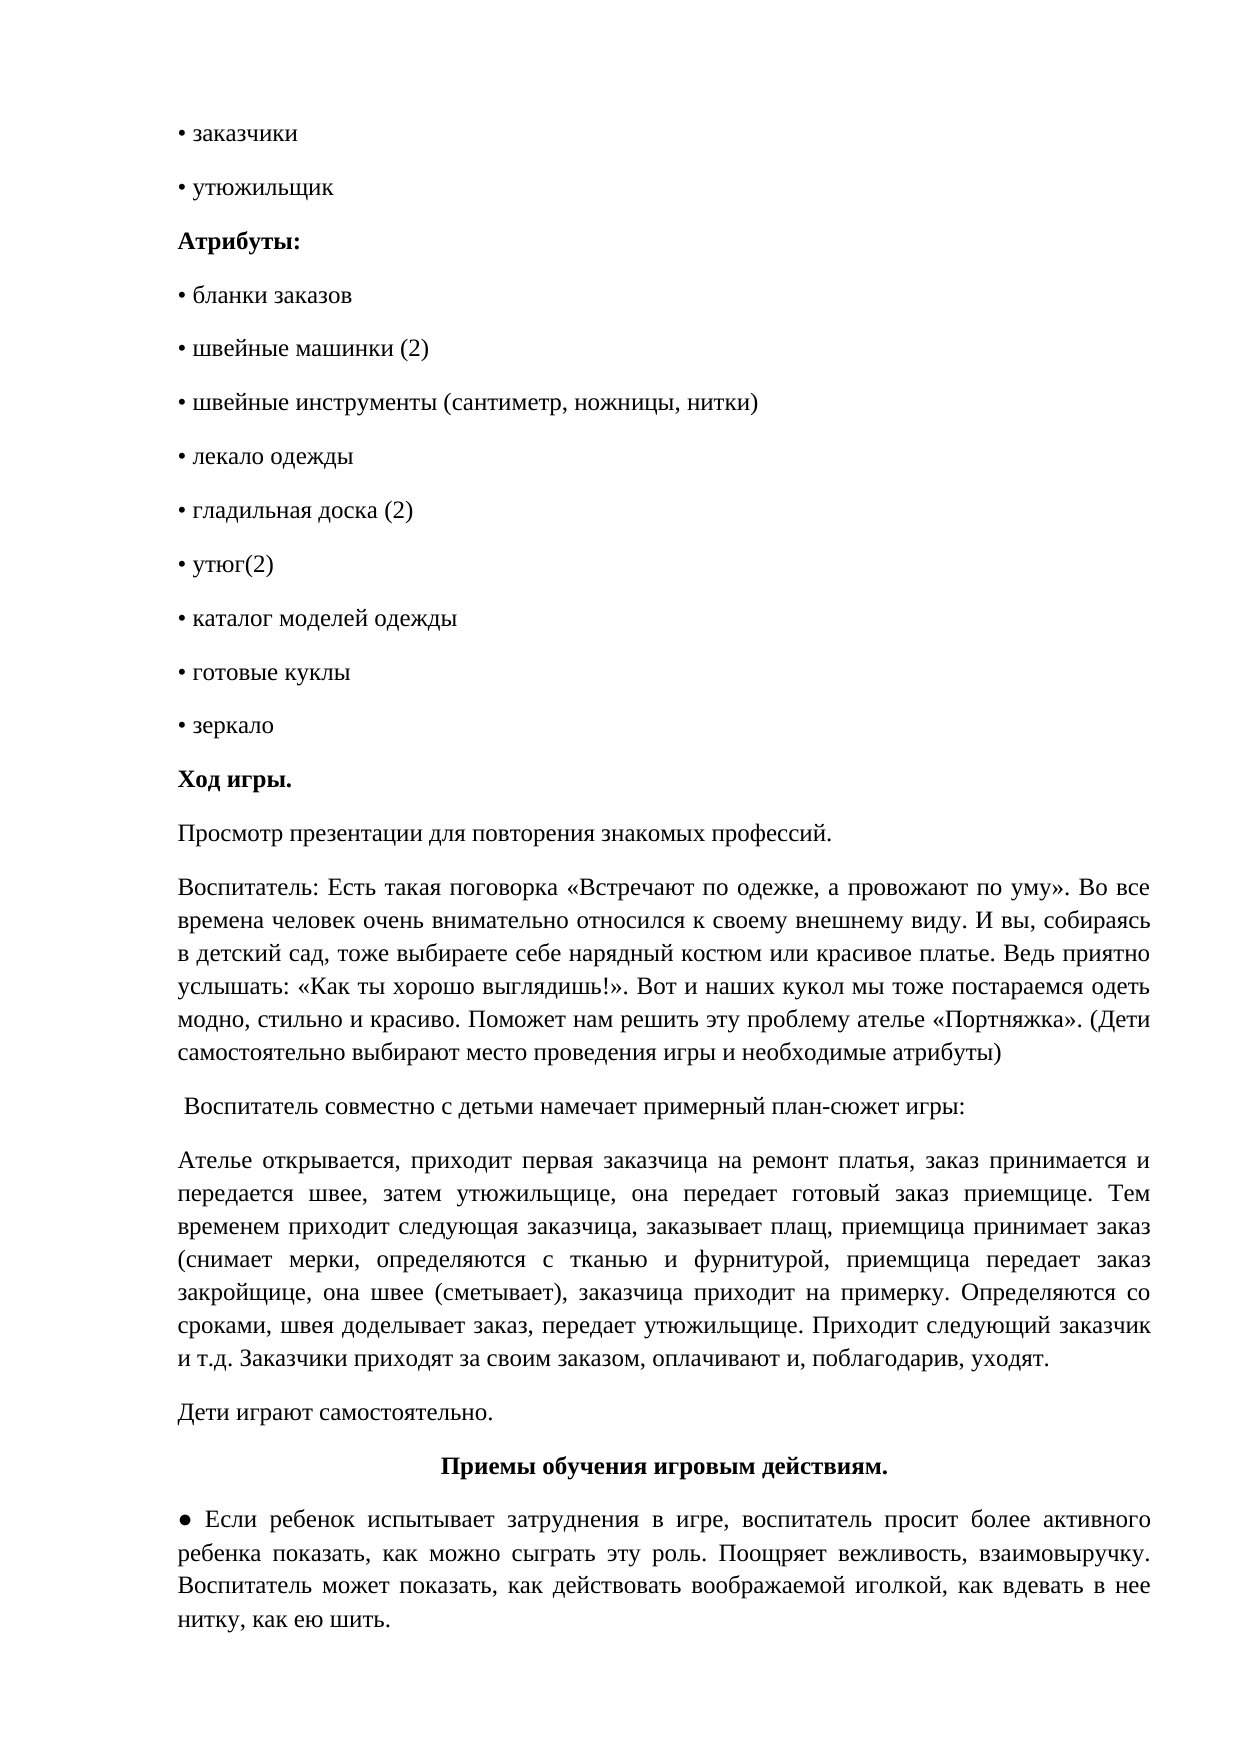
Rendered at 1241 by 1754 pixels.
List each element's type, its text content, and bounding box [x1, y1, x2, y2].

text Воспитатель: Есть такая поговорка «Встречают по одежке, а провожают по уму». Во все времена человек очень внимательно относился к своему внешнему виду. И вы, собираясь в детский сад, тоже выбираете себе нарядный костюм или красивое платье. Ведь приятно услышать: «Как ты хорошо выглядишь!». Вот и наших кукол мы тоже постараемся одеть модно, стильно и красиво. Поможет нам решить эту проблему ателье «Портняжка». (Дети самостоятельно выбирают место проведения игры и необходимые атрибуты) [177, 872, 1152, 1066]
text Приемы обучения игровым действиям. [177, 1451, 1152, 1479]
text Ателье открывается, приходит первая заказчица на ремонт платья, заказ принимается и передается швее, затем утюжильщице, она передает готовый заказ приемщице. Тем временем приходит следующая заказчица, заказывает плащ, приемщица принимает заказ (снимает мерки, определяются с тканью и фурнитурой, приемщица передает заказ закройщице, она швее (сметывает), заказчица приходит на примерку. Определяются со сроками, швея доделывает заказ, передает утюжильщице. Приходит следующий заказчик и т.д. Заказчики приходят за своим заказом, оплачивают и, поблагодарив, уходят. [177, 1145, 1152, 1372]
text • каталог моделей одежды [177, 603, 1152, 632]
text ● Если ребенок испытывает затруднения в игре, воспитатель просит более активного ребенка показать, как можно сыграть эту роль. Поощряет вежливость, взаимовыручку. Воспитатель может показать, как действовать воображаемой иголкой, как вдевать в нее нитку, как ею шить. [177, 1504, 1152, 1632]
text • бланки заказов [177, 280, 1152, 308]
text • зеркало [177, 711, 1152, 739]
text • швейные машинки (2) [177, 333, 1152, 362]
text • утюжильщик [177, 172, 1152, 201]
text Просмотр презентации для повторения знакомых профессий. [177, 818, 1152, 847]
text • лекало одежды [177, 441, 1152, 470]
text Дети играют самостоятельно. [177, 1397, 1152, 1426]
text Воспитатель совместно с детьми намечает примерный план-сюжет игры: [177, 1091, 1152, 1120]
text • готовые куклы [177, 657, 1152, 685]
text Атрибуты: [177, 226, 1152, 254]
text • заказчики [177, 118, 1152, 147]
text • гладильная доска (2) [177, 495, 1152, 524]
text • швейные инструменты (сантиметр, ножницы, нитки) [177, 387, 1152, 416]
text • утюг(2) [177, 549, 1152, 578]
text Ход игры. [177, 764, 1152, 793]
